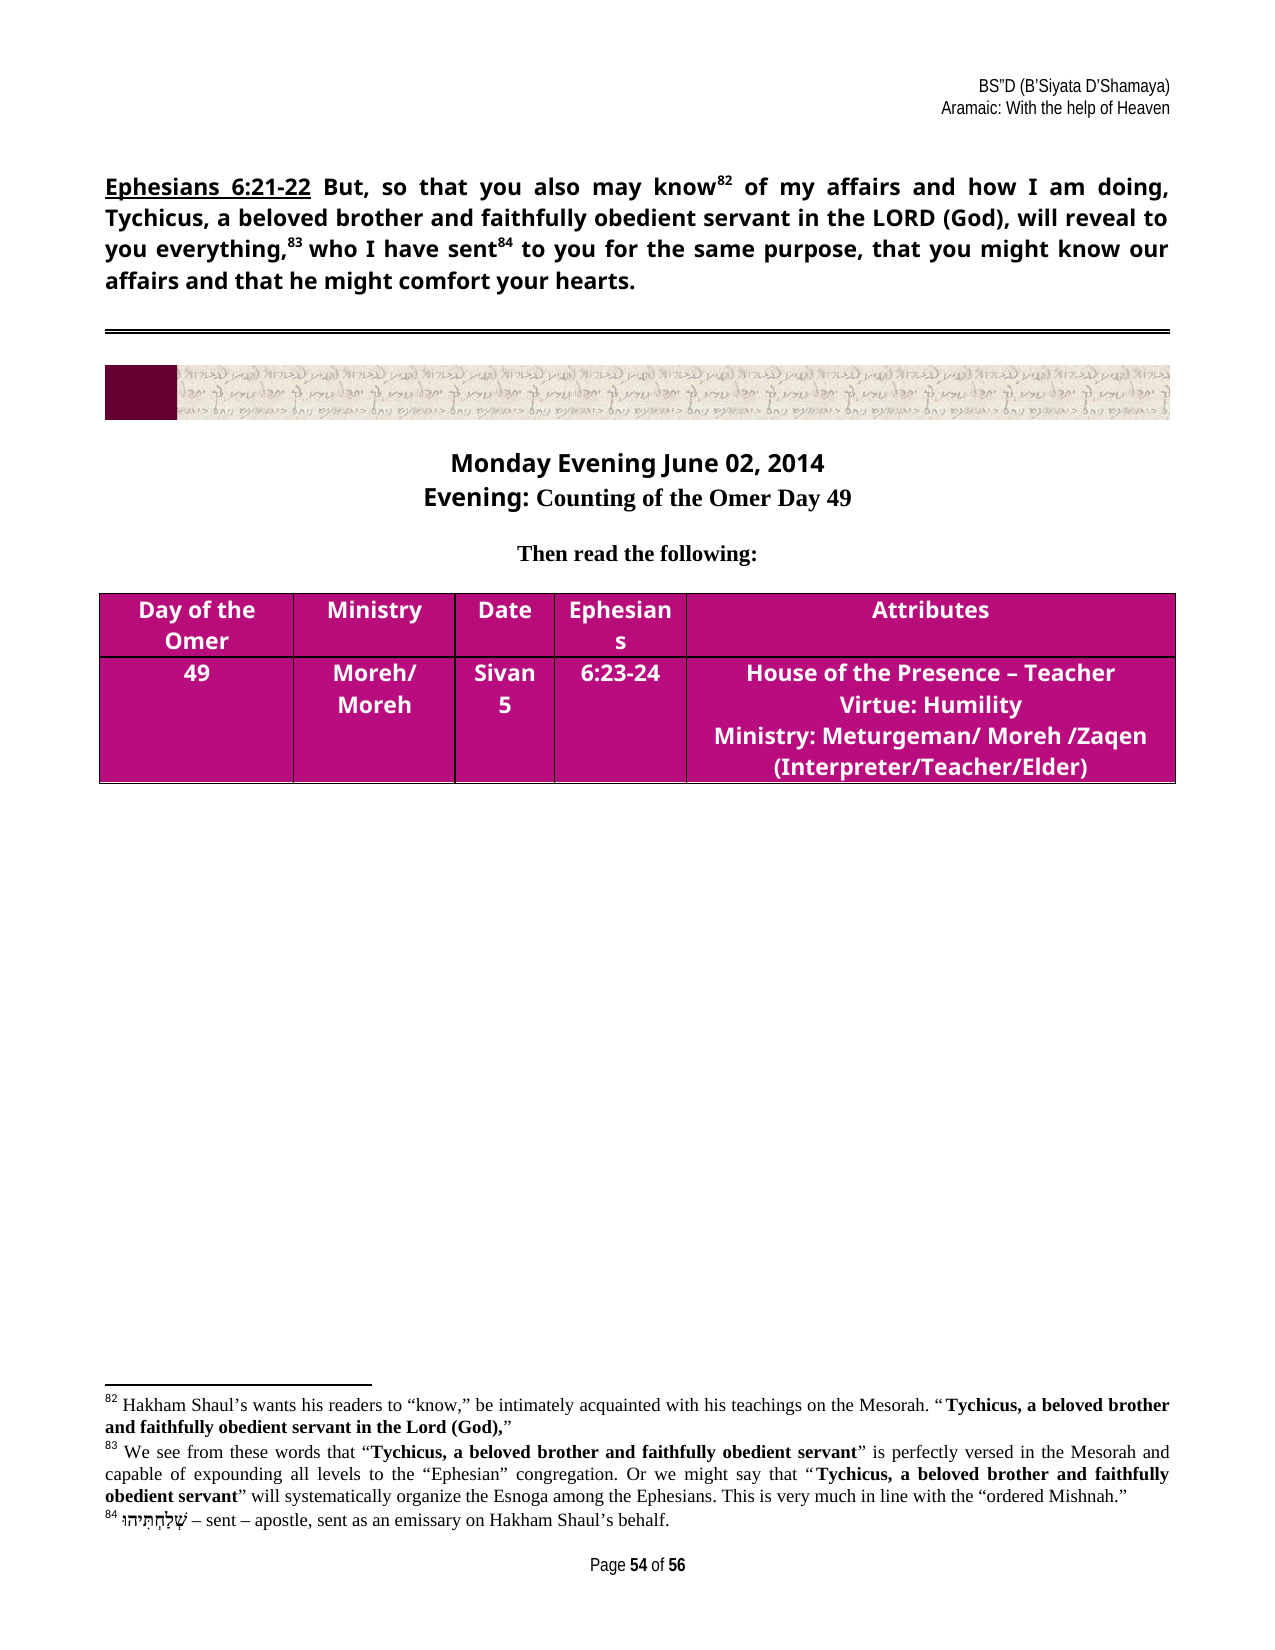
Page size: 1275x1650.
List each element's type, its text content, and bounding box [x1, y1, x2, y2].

text Monday Evening June 02, 2014 [105, 446, 1170, 480]
table_header Ephesians [555, 594, 686, 656]
table_header Attributes [687, 594, 1175, 656]
text Evening: Counting of the Omer Day 49 [105, 480, 1170, 514]
picture [105, 365, 1170, 420]
table_cell Moreh/Moreh [294, 658, 454, 782]
table_header Ministry [294, 594, 454, 656]
table_cell 49 [100, 658, 293, 782]
text Ephesians 6:21-22 But, so that you also may know of my affairs and how I am doing, Tychicus, a beloved brother and faithfully obedient servant in the LORD (God), will reveal to you everything, who I have sent to you for the same purpose, that you might know our affairs and that he might comfort your hearts. [105, 171, 1170, 296]
table_cell House of the Presence – Teacher Virtue: Humility Ministry: Meturgeman/ Moreh /Zaqen (Interpreter/Teacher/Elder) [687, 658, 1175, 782]
table_cell 6:23-24 [555, 658, 686, 782]
table_header Day of the Omer [100, 594, 293, 656]
table_header Date [456, 594, 554, 656]
text Then read the following: [105, 540, 1170, 566]
table_cell Sivan 5 [456, 658, 554, 782]
